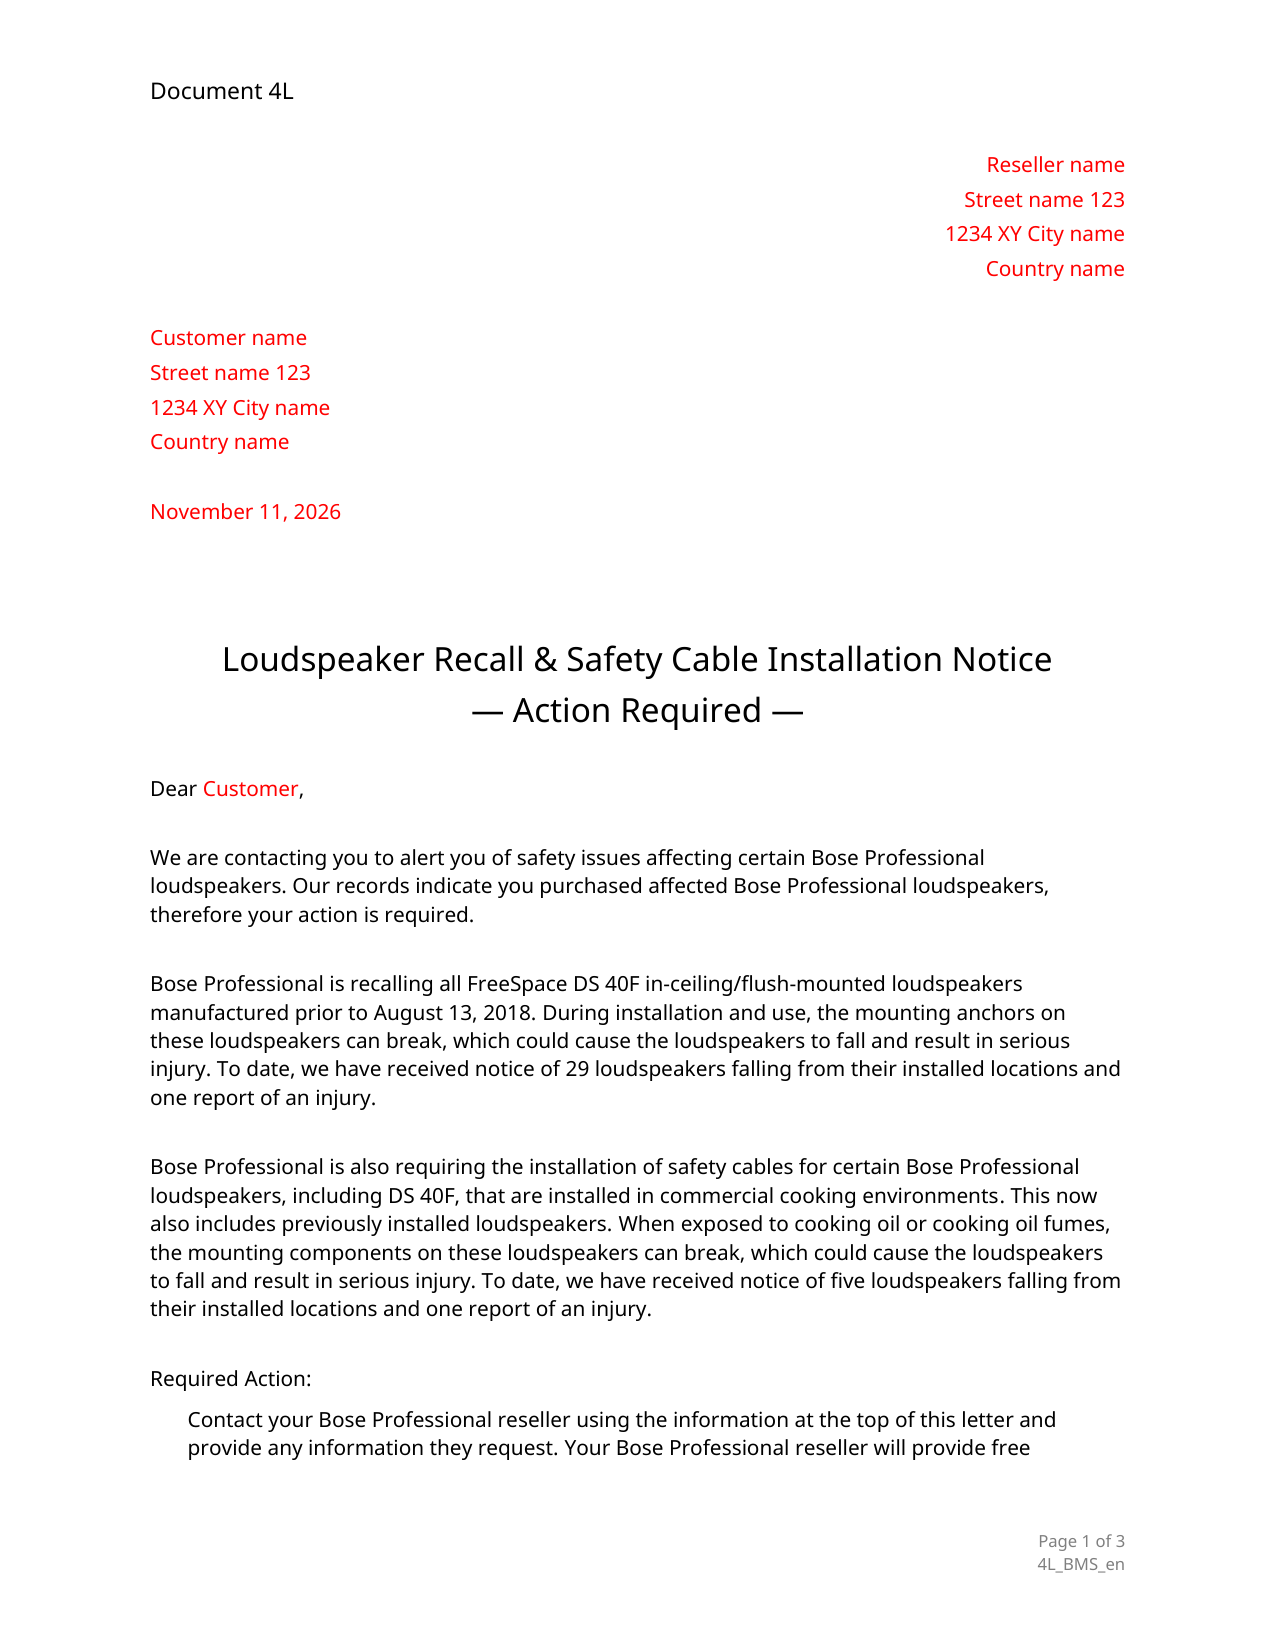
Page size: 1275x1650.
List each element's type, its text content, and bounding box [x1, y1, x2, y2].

text Bose Professional is also requiring the installation of safety cables for certain Bose Professional loudspeakers, including DS 40F, that are installed in commercial cooking environments. This now also includes previously installed loudspeakers. When exposed to cooking oil or cooking oil fumes, the mounting components on these loudspeakers can break, which could cause the loudspeakers to fall and result in serious injury. To date, we have received notice of five loudspeakers falling from their installed locations and one report of an injury. [150, 1152, 1125, 1323]
text 1234 XY City name [150, 393, 1125, 421]
text Country name [150, 254, 1125, 282]
text Dear Customer, [150, 774, 1125, 802]
text Reseller name [150, 150, 1125, 178]
text We are contacting you to alert you of safety issues affecting certain Bose Professional loudspeakers. Our records indicate you purchased affected Bose Professional loudspeakers, therefore your action is required. [150, 843, 1125, 928]
text March 24, 2023 [150, 497, 1125, 525]
text Bose Professional is recalling all FreeSpace DS 40F in-ceiling/flush-mounted loudspeakers manufactured prior to August 13, 2018. During installation and use, the mounting anchors on these loudspeakers can break, which could cause the loudspeakers to fall and result in serious injury. To date, we have received notice of 29 loudspeakers falling from their installed locations and one report of an injury. [150, 969, 1125, 1111]
text Customer name [150, 323, 1125, 352]
text Street name 123 [150, 185, 1125, 213]
text 1234 XY City name [150, 219, 1125, 248]
text — Action Required — [150, 687, 1125, 733]
text Required Action: [150, 1364, 1125, 1392]
text Country name [150, 427, 1125, 456]
text Street name 123 [150, 358, 1125, 387]
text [187, 1405, 1125, 1462]
text Loudspeaker Recall & Safety Cable Installation Notice [150, 636, 1125, 681]
